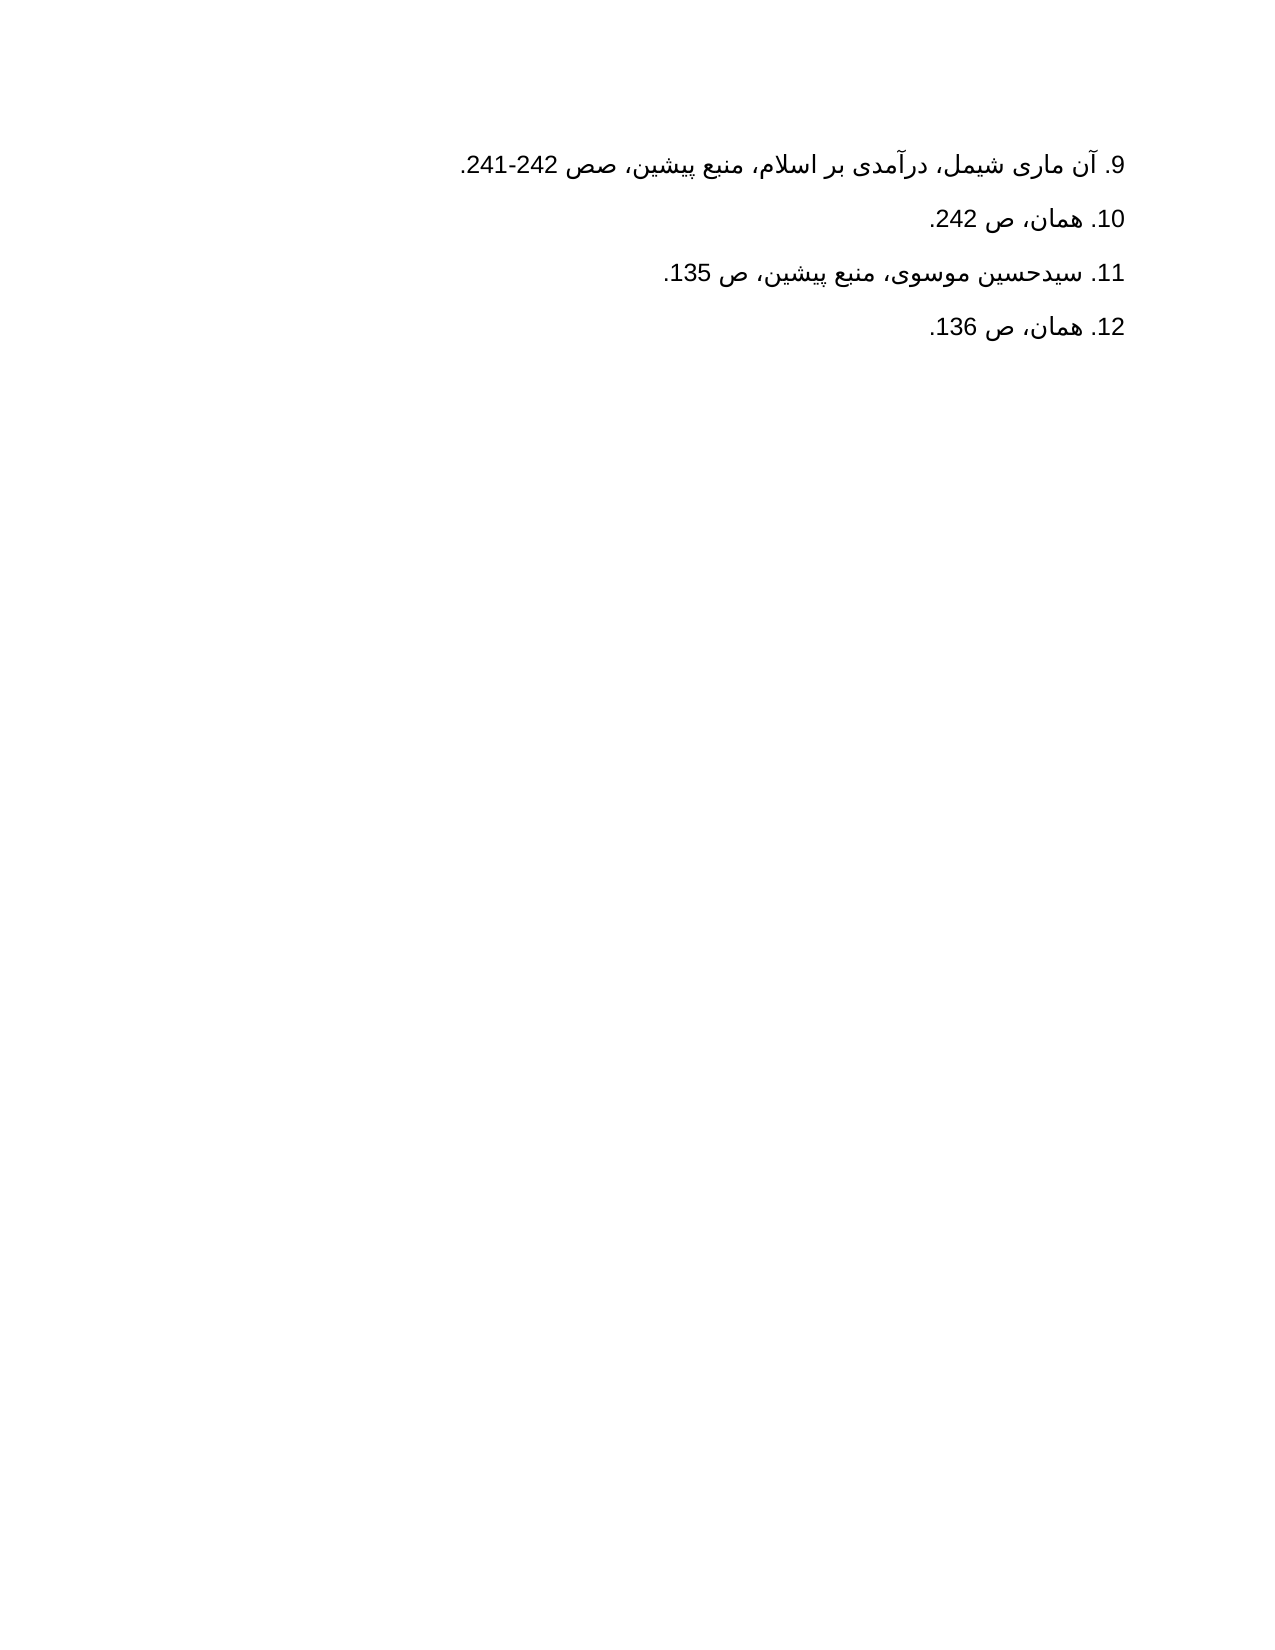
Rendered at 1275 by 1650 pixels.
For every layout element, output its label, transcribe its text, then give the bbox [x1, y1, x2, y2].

text 11. سیدحسین موسوی، منبع پیشین، ص 135. [150, 258, 1125, 286]
text 12. همان، ص 136. [150, 312, 1125, 340]
text 9. آن ماری شیمل، درآمدی بر اسلام، منبع پیشین، صص 242-241. [150, 150, 1125, 179]
text 10. همان، ص 242. [150, 204, 1125, 233]
